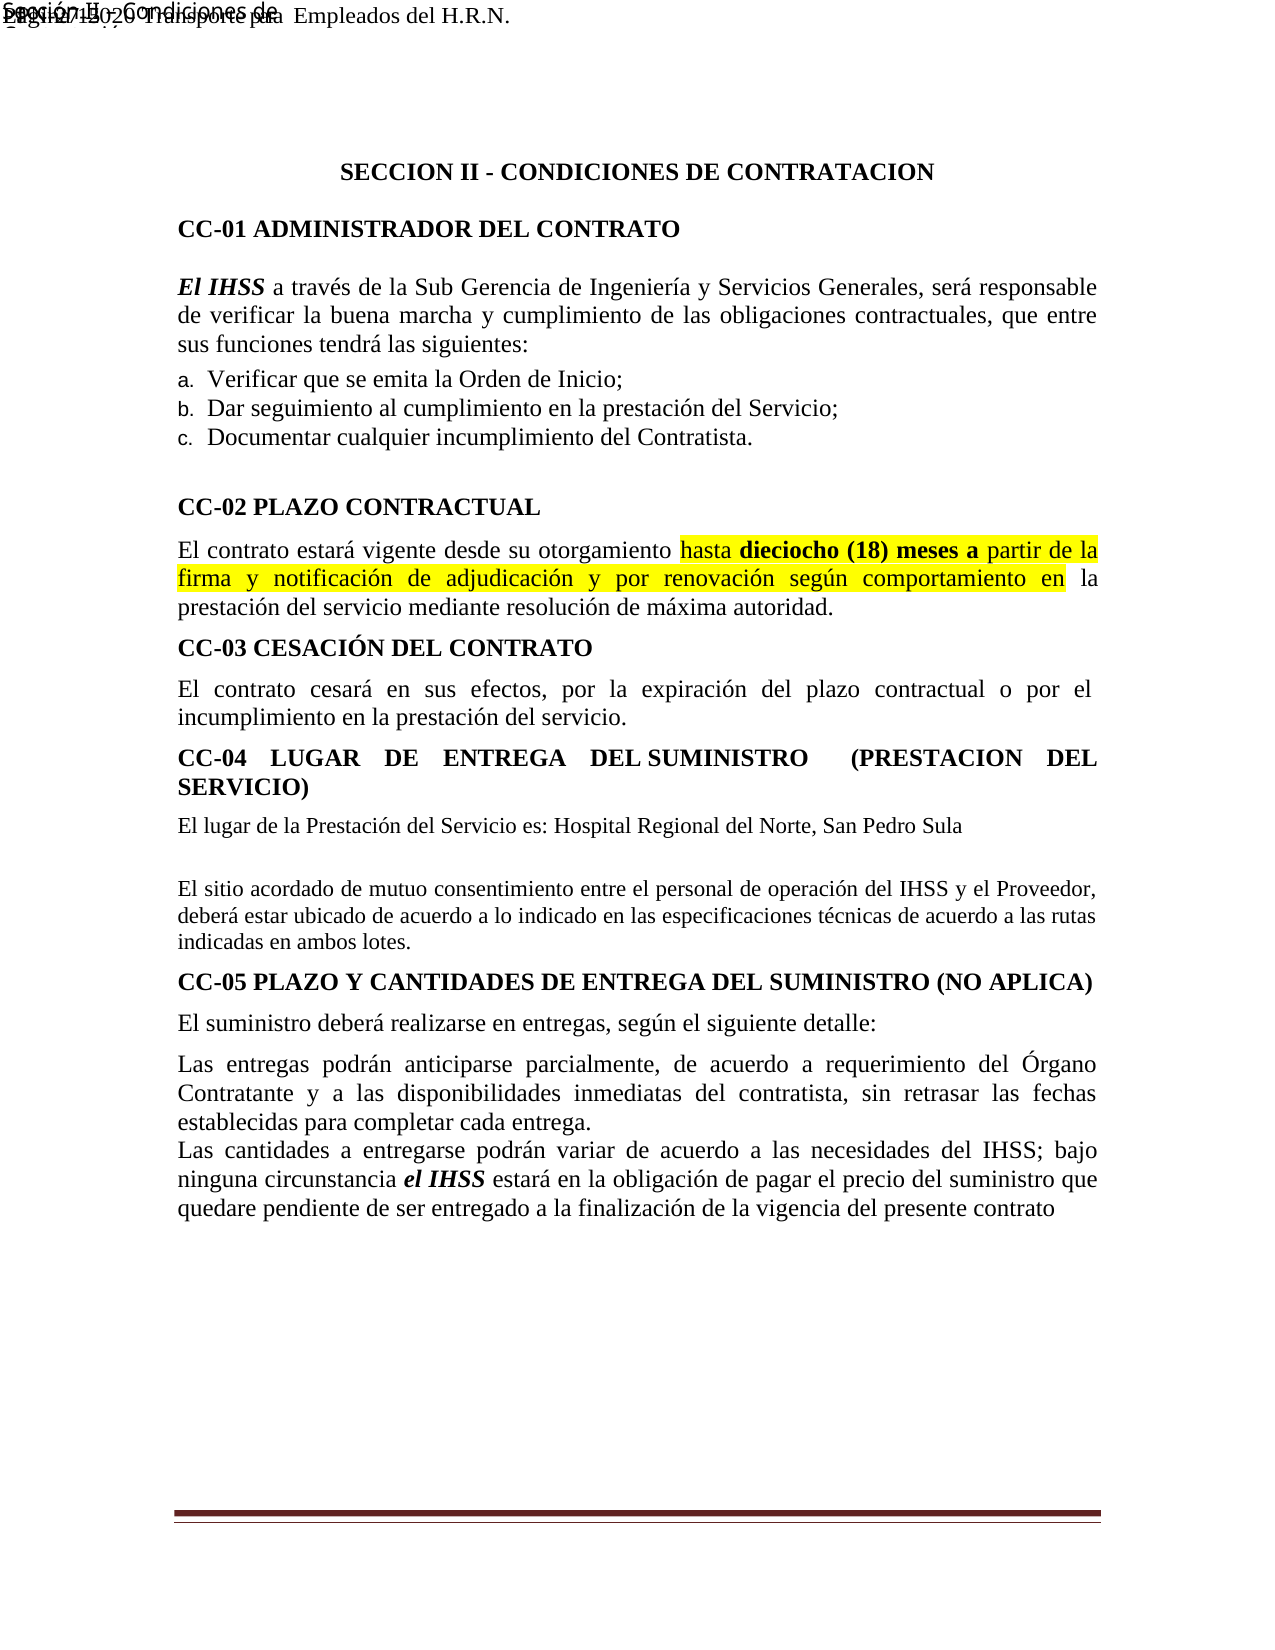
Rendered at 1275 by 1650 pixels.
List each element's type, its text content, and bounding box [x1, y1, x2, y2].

text El contrato estará vigente desde su otorgamiento hasta dieciocho (18) meses a partir de la firma y notificación de adjudicación y por renovación según comportamiento en la prestación del servicio mediante resolución de máxima autoridad. [177, 535, 1098, 621]
subtitle CC-05 PLAZO Y CANTIDADES DE ENTREGA DEL SUMINISTRO (NO APLICA) [177, 967, 1233, 996]
text El contrato cesará en sus efectos, por la expiración del plazo contractual o por el incumplimiento en la prestación del servicio. [177, 674, 1093, 731]
text El lugar de la Prestación del Servicio es: Hospital Regional del Norte, San Pedro Sula [177, 812, 968, 838]
subtitle CC-04 LUGAR DE ENTREGA DEL SUMINISTRO (PRESTACION DEL SERVICIO) [177, 743, 1098, 801]
subtitle CC-03 CESACIÓN DEL CONTRATO [177, 633, 1233, 662]
list Documentar cualquier incumplimiento del Contratista. [177, 422, 1233, 451]
list Verificar que se emita la Orden de Inicio; [177, 364, 1233, 393]
text El IHSS a través de la Sub Gerencia de Ingeniería y Servicios Generales, será responsable de verificar la buena marcha y cumplimiento de las obligaciones contractuales, que entre sus funciones tendrá las siguientes: [177, 272, 1098, 358]
subtitle CC-02 PLAZO CONTRACTUAL [177, 492, 1233, 521]
text Las entregas podrán anticiparse parcialmente, de acuerdo a requerimiento del Órgano Contratante y a las disponibilidades inmediatas del contratista, sin retrasar las fechas establecidas para completar cada entrega. [177, 1049, 1097, 1135]
text El suministro deberá realizarse en entregas, según el siguiente detalle: [177, 1008, 1233, 1037]
subtitle SECCION II - CONDICIONES DE CONTRATACION CC-01 ADMINISTRADOR DEL CONTRATO [177, 157, 935, 243]
text Las cantidades a entregarse podrán variar de acuerdo a las necesidades del IHSS; bajo ninguna circunstancia el IHSS estará en la obligación de pagar el precio del suministro que quedare pendiente de ser entregado a la finalización de la vigencia del presente contrato [177, 1135, 1098, 1222]
list Dar seguimiento al cumplimiento en la prestación del Servicio; [177, 393, 1233, 422]
text El sitio acordado de mutuo consentimiento entre el personal de operación del IHSS y el Proveedor, deberá estar ubicado de acuerdo a lo indicado en las especificaciones técnicas de acuerdo a las rutas indicadas en ambos lotes. [177, 875, 1098, 954]
